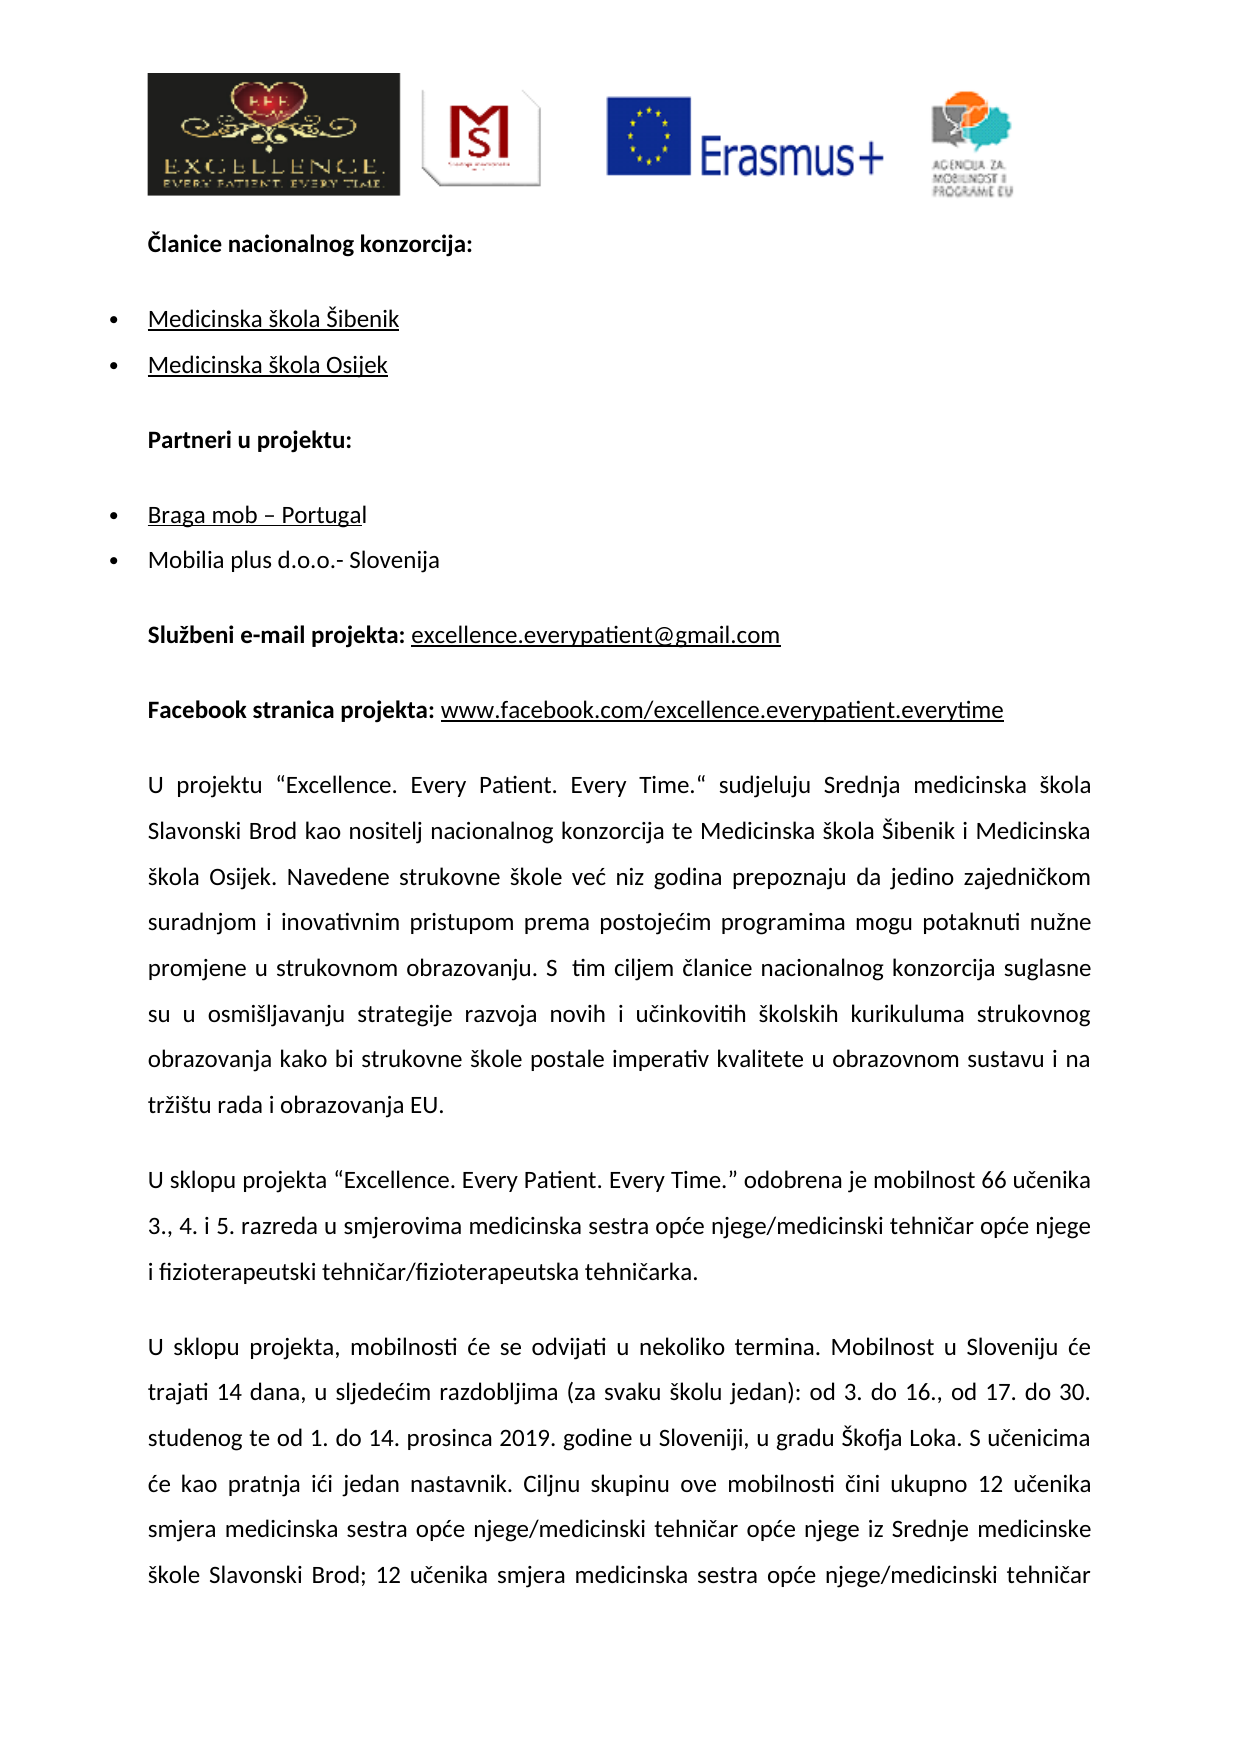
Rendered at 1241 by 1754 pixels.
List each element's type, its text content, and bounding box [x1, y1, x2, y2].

text U projektu “Excellence. Every Patient. Every Time.“ sudjeluju Srednja medicinska škola Slavonski Brod kao nositelj nacionalnog konzorcija te Medicinska škola Šibenik i Medicinska škola Osijek. Navedene strukovne škole već niz godina prepoznaju da jedino zajedničkom suradnjom i inovativnim pristupom prema postojećim programima mogu potaknuti nužne promjene u strukovnom obrazovanju. S tim ciljem članice nacionalnog konzorcija suglasne su u osmišljavanju strategije razvoja novih i učinkovitih školskih kurikuluma strukovnog obrazovanja kako bi strukovne škole postale imperativ kvalitete u obrazovnom sustavu i na tržištu rada i obrazovanja EU. [148, 769, 1093, 1120]
text U sklopu projekta “Excellence. Every Patient. Every Time.” odobrena je mobilnost 66 učenika 3., 4. i 5. razreda u smjerovima medicinska sestra opće njege/medicinski tehničar opće njege i fizioterapeutski tehničar/fizioterapeutska tehničarka. [148, 1164, 1093, 1286]
list Mobilia plus d.o.o.- Slovenija [110, 544, 1093, 575]
picture [147, 73, 1032, 229]
text Partneri u projektu: [148, 424, 1093, 454]
list Medicinska škola Šibenik [110, 303, 1093, 334]
text Facebook stranica projekta: www.facebook.com/excellence.everypatient.everytime [148, 694, 1093, 725]
list Braga mob – Portugal [110, 499, 1093, 529]
text Članice nacionalnog konzorcija: [148, 228, 1093, 259]
text Službeni e-mail projekta: excellence.everypatient@gmail.com [148, 619, 1093, 650]
list Medicinska škola Osijek [110, 349, 1093, 379]
